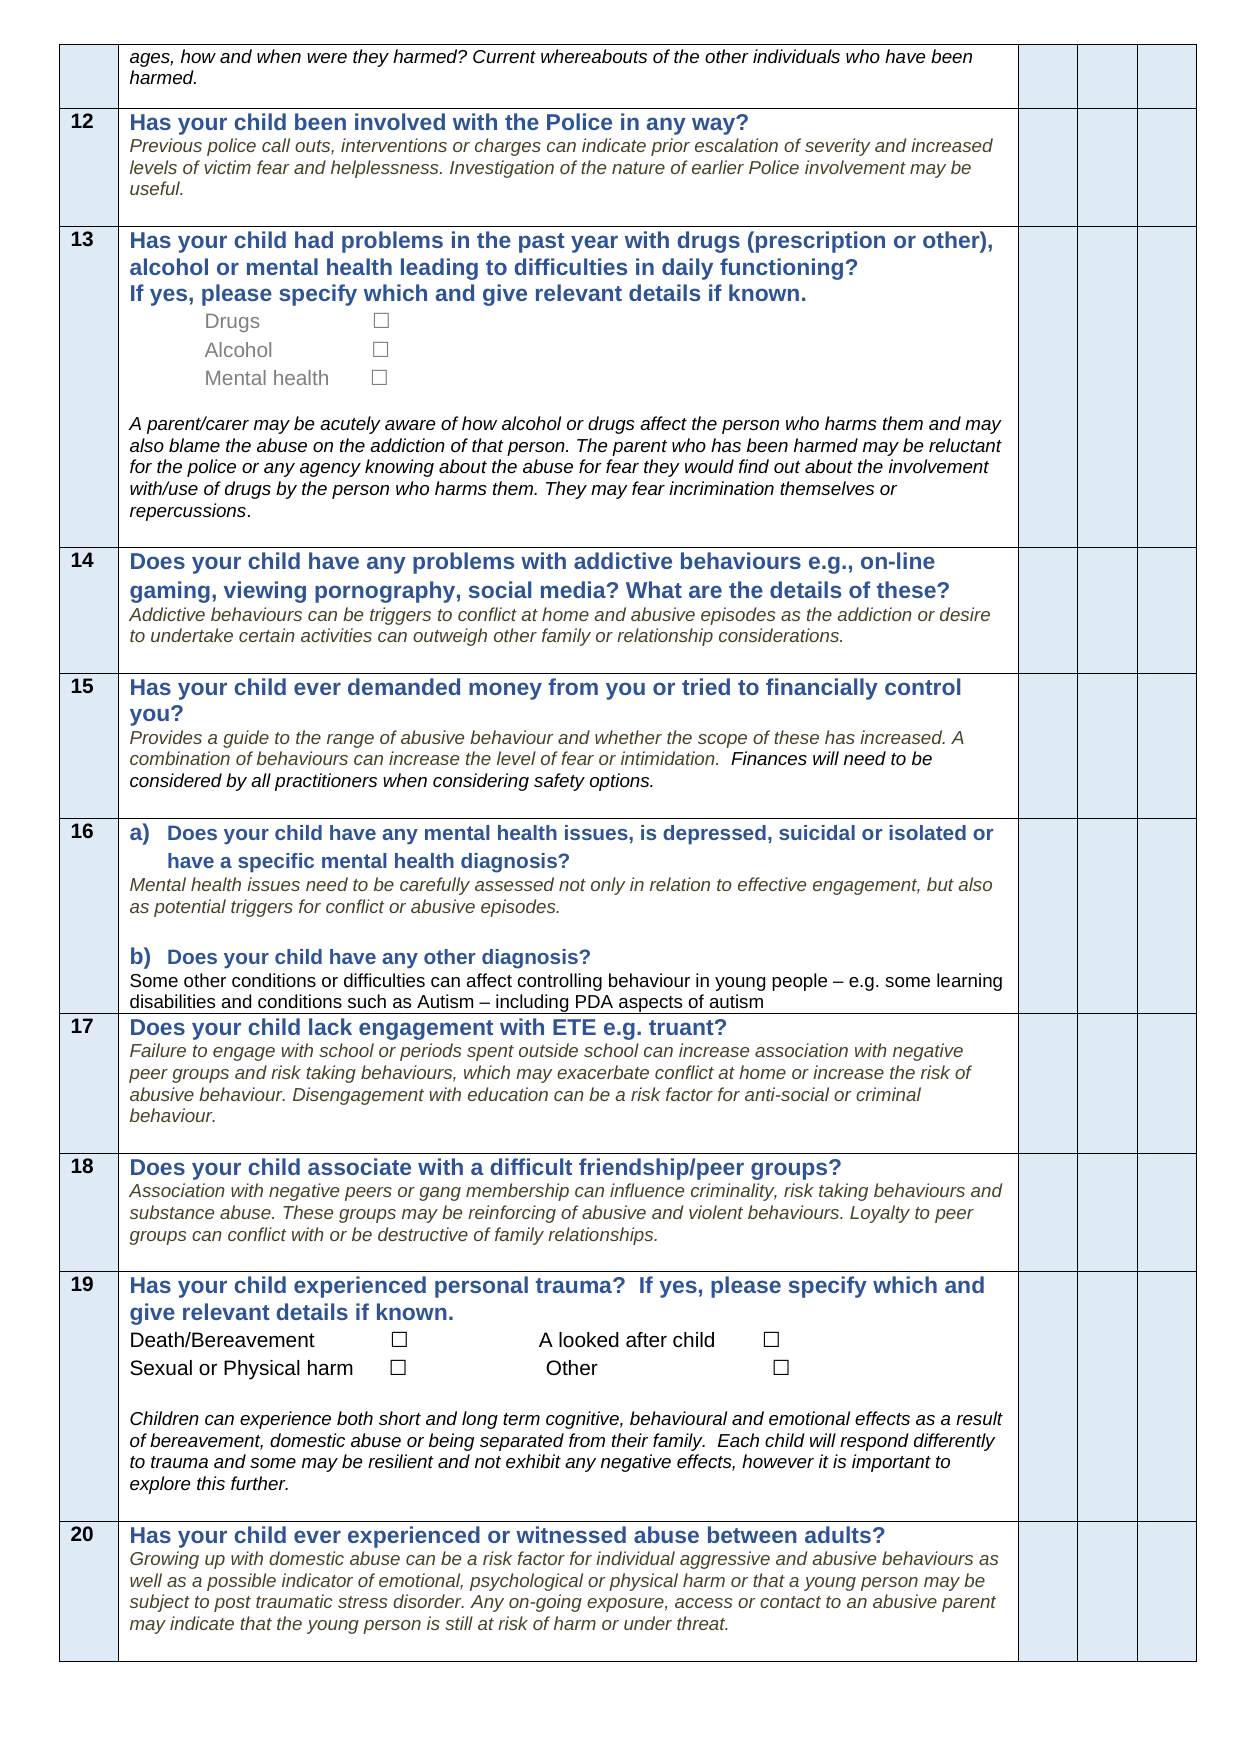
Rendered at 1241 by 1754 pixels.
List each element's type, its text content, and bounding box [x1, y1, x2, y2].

table_cell 20 [60, 1522, 118, 1661]
table_cell 15 [60, 674, 118, 818]
table_cell [1078, 1154, 1137, 1271]
table_cell [1078, 674, 1137, 818]
table_cell Does your child associate with a difficult friendship/peer groups? Association with negative peers or gang membership can influence criminality, risk taking behaviours and substance abuse. These groups may be reinforcing of abusive and violent behaviours. Loyalty to peer groups can conflict with or be destructive of family relationships. [119, 1154, 1018, 1271]
table_cell 12 [60, 109, 118, 226]
table_cell [1138, 674, 1196, 818]
table_cell Does your child have any problems with addictive behaviours e.g., on-line gaming, viewing pornography, social media? What are the details of these? Addictive behaviours can be triggers to conflict at home and abusive episodes as the addiction or desire to undertake certain activities can outweigh other family or relationship considerations. [119, 548, 1018, 673]
table_cell 17 [60, 1014, 118, 1153]
table_cell [1019, 1014, 1077, 1153]
table_cell Has your child had problems in the past year with drugs (prescription or other), alcohol or mental health leading to difficulties in daily functioning? If yes, please specify which and give relevant details if known. Drugs ☐ Alcohol ☐ Mental health ☐ A parent/carer may be acutely aware of how alcohol or drugs affect the person who harms them and may also blame the abuse on the addiction of that person. The parent who has been harmed may be reluctant for the police or any agency knowing about the abuse for fear they would find out about the involvement with/use of drugs by the person who harms them. They may fear incrimination themselves or repercussions. [119, 227, 1018, 547]
table_cell [1138, 45, 1196, 108]
table_cell [1078, 109, 1137, 226]
table_cell Has your child ever demanded money from you or tried to financially control you? Provides a guide to the range of abusive behaviour and whether the scope of these has increased. A combination of behaviours can increase the level of fear or intimidation. Finances will need to be considered by all practitioners when considering safety options. [119, 674, 1018, 818]
table_cell Has your child ever experienced or witnessed abuse between adults? Growing up with domestic abuse can be a risk factor for individual aggressive and abusive behaviours as well as a possible indicator of emotional, psychological or physical harm or that a young person may be subject to post traumatic stress disorder. Any on-going exposure, access or contact to an abusive parent may indicate that the young person is still at risk of harm or under threat. [119, 1522, 1018, 1661]
table_cell 16 [60, 819, 118, 1013]
table_cell 19 [60, 1272, 118, 1521]
table_cell [1078, 548, 1137, 673]
table_cell [1019, 227, 1077, 547]
table_cell 18 [60, 1154, 118, 1271]
table_cell [1138, 1014, 1196, 1153]
table_cell Has your child experienced personal trauma? If yes, please specify which and give relevant details if known. Death/Bereavement ☐ A looked after child ☐ Sexual or Physical harm ☐ Other ☐ Children can experience both short and long term cognitive, behavioural and emotional effects as a result of bereavement, domestic abuse or being separated from their family. Each child will respond differently to trauma and some may be resilient and not exhibit any negative effects, however it is important to explore this further. [119, 1272, 1018, 1521]
table_cell [1078, 1522, 1137, 1661]
table_cell [1019, 674, 1077, 818]
table_cell 14 [60, 548, 118, 673]
table_cell [1019, 109, 1077, 226]
table_cell Does your child have any mental health issues, is depressed, suicidal or isolated or have a specific mental health diagnosis? Mental health issues need to be carefully assessed not only in relation to effective engagement, but also as potential triggers for conflict or abusive episodes. Does your child have any other diagnosis? Some other conditions or difficulties can affect controlling behaviour in young people – e.g. some learning disabilities and conditions such as Autism – including PDA aspects of autism [119, 819, 1018, 1013]
table_cell [1019, 548, 1077, 673]
table_cell Does your child lack engagement with ETE e.g. truant? Failure to engage with school or periods spent outside school can increase association with negative peer groups and risk taking behaviours, which may exacerbate conflict at home or increase the risk of abusive behaviour. Disengagement with education can be a risk factor for anti-social or criminal behaviour. [119, 1014, 1018, 1153]
table_cell [1138, 109, 1196, 226]
table_cell [1019, 1272, 1077, 1521]
table_cell [1138, 1522, 1196, 1661]
table_cell [1078, 819, 1137, 1013]
table_cell [1078, 45, 1137, 108]
table_cell Has your child been involved with the Police in any way? Previous police call outs, interventions or charges can indicate prior escalation of severity and increased levels of victim fear and helplessness. Investigation of the nature of earlier Police involvement may be useful. [119, 109, 1018, 226]
table_cell [1138, 1272, 1196, 1521]
table_cell [1138, 819, 1196, 1013]
table_cell 11 [60, 45, 118, 108]
table_cell [1078, 227, 1137, 547]
table_cell [1019, 819, 1077, 1013]
table_cell [1019, 1522, 1077, 1661]
table_cell [1019, 45, 1077, 108]
table_cell [1078, 1014, 1137, 1153]
table_cell 13 [60, 227, 118, 547]
table_cell [1019, 1154, 1077, 1271]
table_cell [119, 45, 1018, 108]
table_cell [1138, 227, 1196, 547]
table_cell [1138, 1154, 1196, 1271]
table_cell [1138, 548, 1196, 673]
table_cell [1078, 1272, 1137, 1521]
